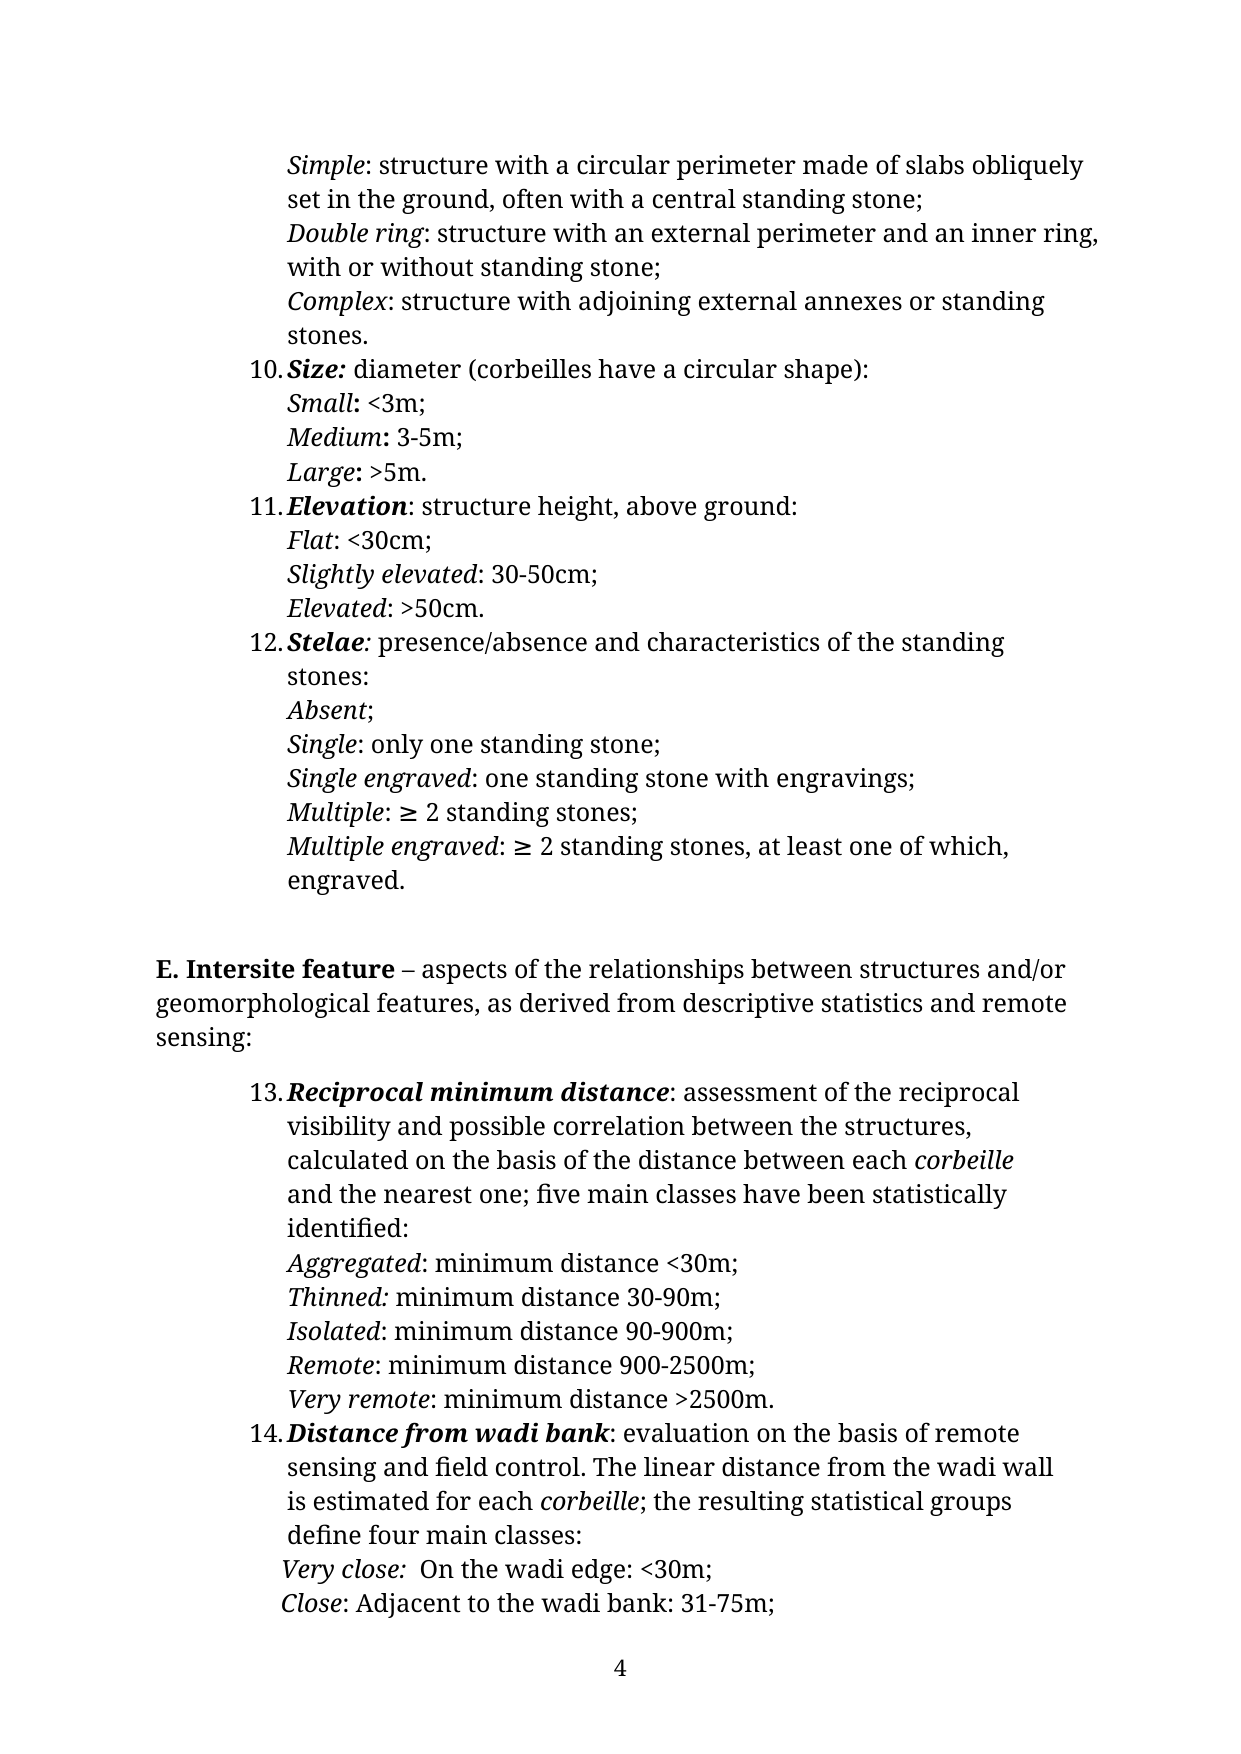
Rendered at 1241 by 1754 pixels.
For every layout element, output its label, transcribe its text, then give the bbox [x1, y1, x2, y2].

text Single engraved: one standing stone with engravings; [287, 761, 1122, 795]
text Medium: 3-5m; [193, 420, 1122, 454]
text E. Intersite feature – aspects of the relationships between structures and/or geomorphological features, as derived from descriptive statistics and remote sensing: [156, 952, 1122, 1054]
text Isolated: minimum distance 90-900m; [287, 1313, 1122, 1347]
text Simple: structure with a circular perimeter made of slabs obliquely set in the ground, often with a central standing stone; [287, 148, 1122, 216]
text Large: >5m. [193, 454, 1122, 488]
text Absent; [287, 693, 1122, 727]
text Slightly elevated: 30-50cm; [287, 556, 1122, 590]
list Stelae: presence/absence and characteristics of the standing stones: [249, 624, 1064, 693]
list Size: diameter (corbeilles have a circular shape): [249, 352, 1064, 386]
list Elevation: structure height, above ground: [249, 488, 1064, 522]
text Very close: On the wadi edge: <30m; [281, 1552, 1064, 1586]
text Single: only one standing stone; [287, 727, 1122, 761]
text Multiple: ≥ 2 standing stones; [287, 795, 1122, 829]
list Reciprocal minimum distance: assessment of the reciprocal visibility and possible correlation between the structures, calculated on the basis of the distance between each corbeille and the nearest one; five main classes have been statistically identified: [249, 1075, 1064, 1245]
text Flat: <30cm; [287, 522, 1122, 556]
text Small: <3m; [193, 386, 1122, 420]
text Multiple engraved: ≥ 2 standing stones, at least one of which, engraved. [287, 829, 1122, 897]
text Double ring: structure with an external perimeter and an inner ring, with or without standing stone; [287, 216, 1122, 284]
text Close: Adjacent to the wadi bank: 31-75m; [281, 1586, 1064, 1620]
text Thinned: minimum distance 30-90m; [287, 1279, 1122, 1313]
text Elevated: >50cm. [287, 590, 1122, 624]
text Complex: structure with adjoining external annexes or standing stones. [287, 284, 1122, 352]
text Remote: minimum distance 900-2500m; [287, 1347, 1122, 1381]
text Very remote: minimum distance >2500m. [287, 1381, 1122, 1416]
list Distance from wadi bank: evaluation on the basis of remote sensing and field control. The linear distance from the wadi wall is estimated for each corbeille; the resulting statistical groups define four main classes: [249, 1416, 1064, 1552]
text Aggregated: minimum distance <30m; [287, 1245, 1122, 1279]
